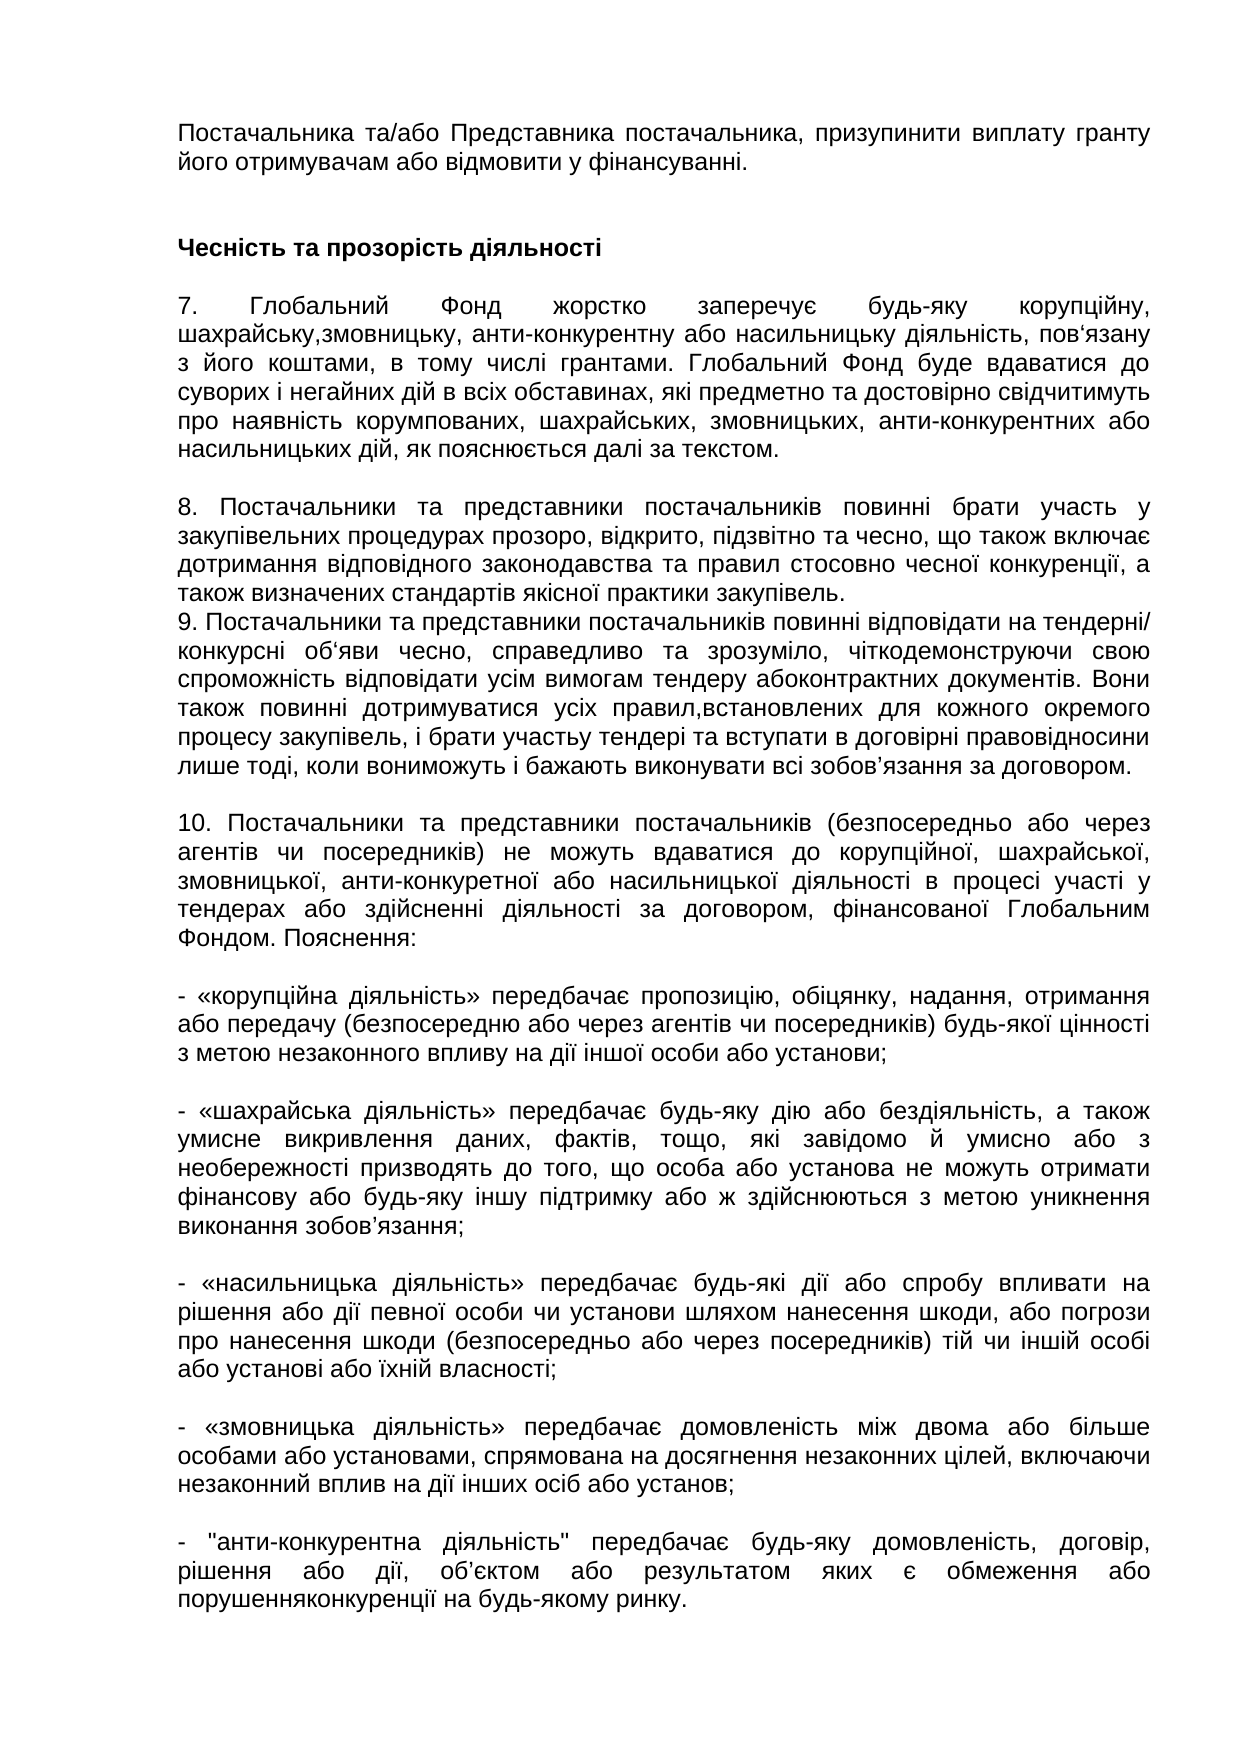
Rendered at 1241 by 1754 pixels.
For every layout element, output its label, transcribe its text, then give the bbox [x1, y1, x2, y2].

text - «шахрайська діяльність» передбачає будь-яку дію або бездіяльність, а також умисне викривлення даних, фактів, тощо, які завідомо й умисно або з необережності призводять до того, що особа або установа не можуть отримати фінансову або будь-яку іншу підтримку або ж здійснюються з метою уникнення виконання зобов’язання; [177, 1096, 1152, 1239]
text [177, 118, 1152, 176]
text Чесність та прозорість діяльності [177, 233, 1152, 262]
text 8. Постачальники та представники постачальників повинні брати участь у закупівельних процедурах прозоро, відкрито, підзвітно та чесно, що також включає дотримання відповідного законодавства та правил стосовно чесної конкуренції, а також визначених стандартів якісної практики закупівель. [177, 492, 1152, 607]
text 10. Постачальники та представники постачальників (безпосередньо або через агентів чи посередників) не можуть вдаватися до корупційної, шахрайської, змовницької, анти-конкуретної або насильницької діяльності в процесі участі у тендерах або здійсненні діяльності за договором, фінансованої Глобальним Фондом. Пояснення: [177, 808, 1152, 952]
text 7. Глобальний Фонд жорстко заперечує будь-яку корупційну, шахрайську,змовницьку, анти-конкурентну або насильницьку діяльність, пов‘язану з його коштами, в тому числі грантами. Глобальний Фонд буде вдаватися до суворих і негайних дій в всіх обставинах, які предметно та достовірно свідчитимуть про наявність корумпованих, шахрайських, змовницьких, анти-конкурентних або насильницьких дій, як пояснюється далі за текстом. [177, 291, 1152, 463]
text - «корупційна діяльність» передбачає пропозицію, обіцянку, надання, отримання або передачу (безпосередню або через агентів чи посередників) будь-якої цінності з метою незаконного впливу на дії іншої особи або установи; [177, 981, 1152, 1067]
text - «змовницька діяльність» передбачає домовленість між двома або більше особами або установами, спрямована на досягнення незаконних цілей, включаючи незаконний вплив на дії інших осіб або установ; [177, 1412, 1152, 1498]
text - "анти-конкурентна діяльність" передбачає будь-яку домовленість, договір, рішення або дії, об’єктом або результатом яких є обмеження або порушенняконкуренції на будь-якому ринку. [177, 1527, 1152, 1613]
text 9. Постачальники та представники постачальників повинні відповідати на тендерні/ конкурсні об‘яви чесно, справедливо та зрозуміло, чіткодемонструючи свою спроможність відповідати усім вимогам тендеру абоконтрактних документів. Вони також повинні дотримуватися усіх правил,встановлених для кожного окремого процесу закупівель, і брати участьу тендері та вступати в договірні правовідносини лише тоді, коли вониможуть і бажають виконувати всі зобов’язання за договором. [177, 607, 1152, 779]
text - «насильницька діяльність» передбачає будь-які дії або спробу впливати на рішення або дії певної особи чи установи шляхом нанесення шкоди, або погрози про нанесення шкоди (безпосередньо або через посередників) тій чи іншій особі або установі або їхній власності; [177, 1268, 1152, 1383]
